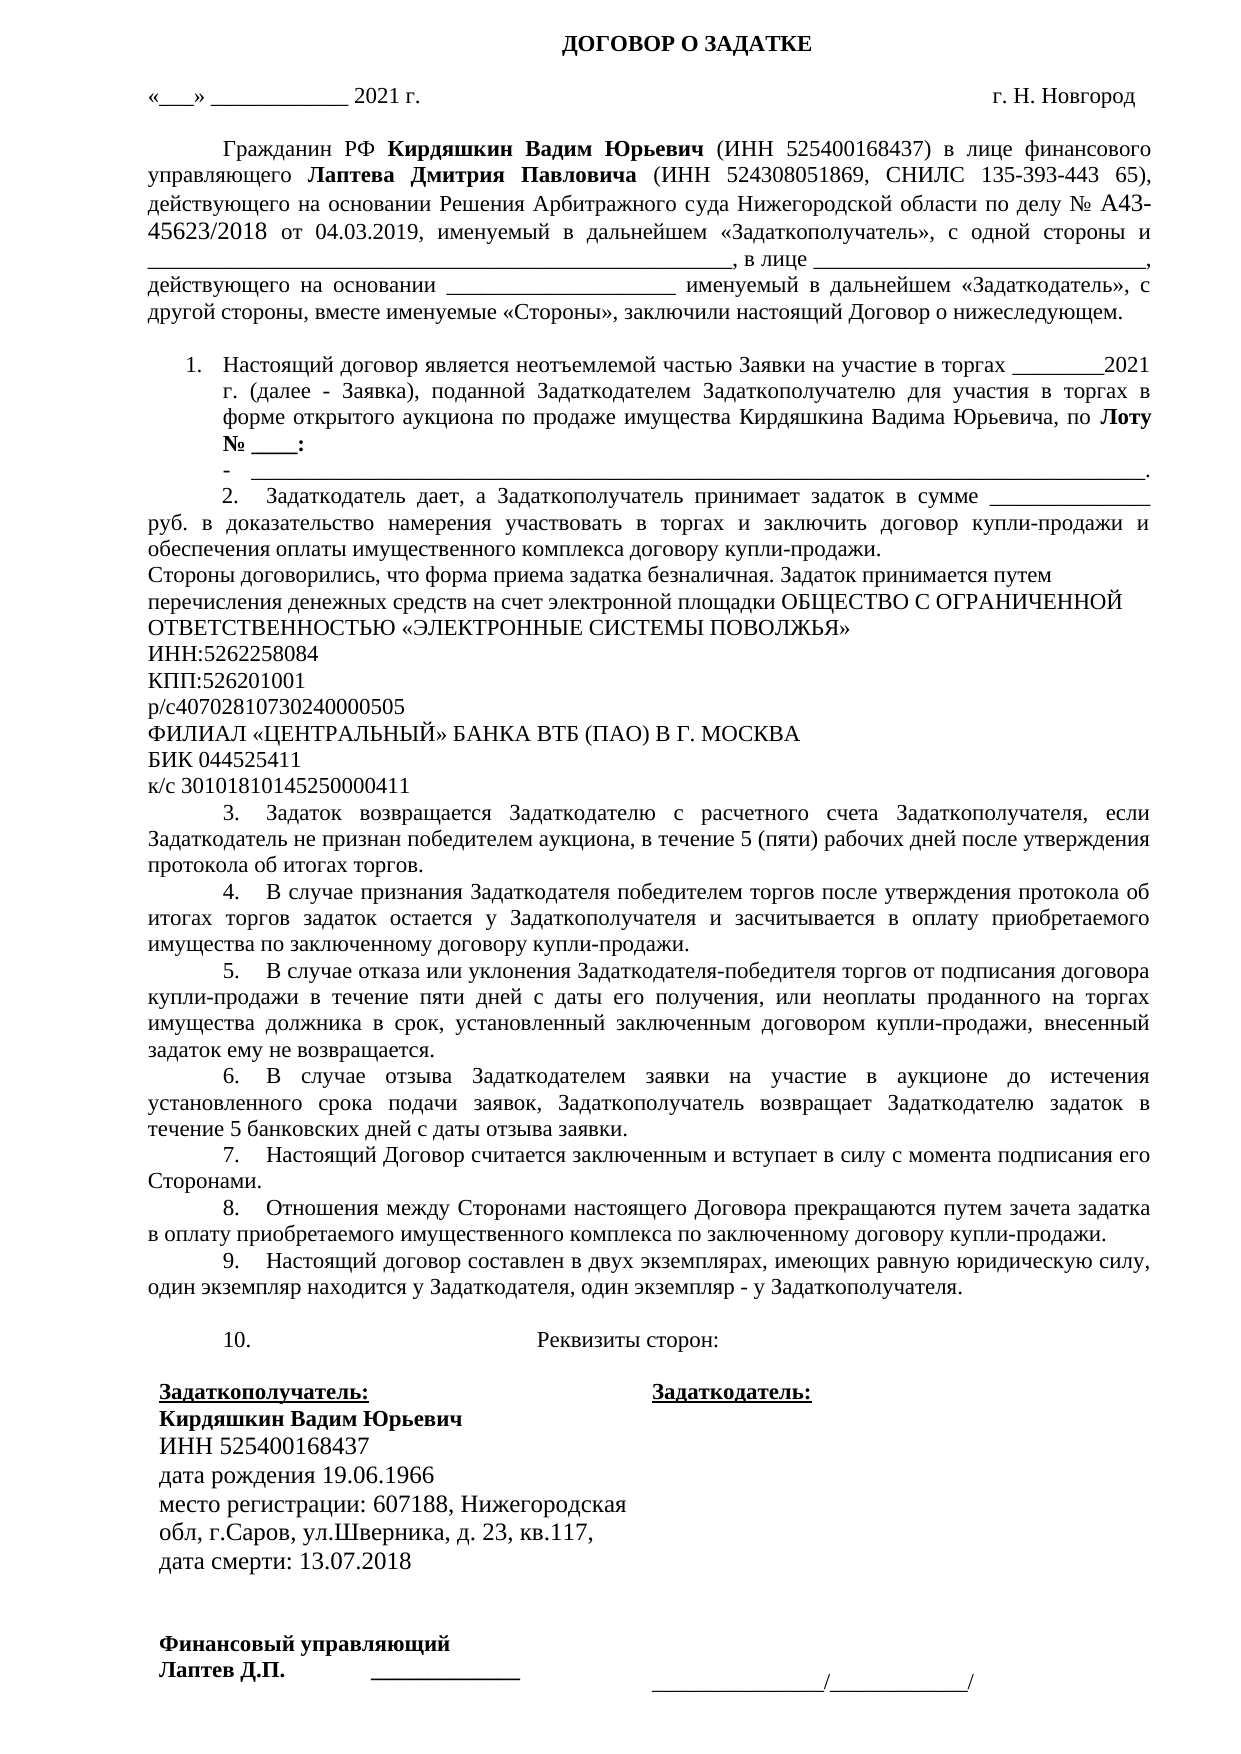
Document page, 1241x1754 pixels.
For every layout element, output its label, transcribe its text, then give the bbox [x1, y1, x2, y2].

list Реквизиты сторон: [148, 1326, 1152, 1352]
list Отношения между Сторонами настоящего Договора прекращаются путем зачета задатка в оплату приобретаемого имущественного комплекса по заключенному договору купли-продажи. [148, 1194, 1152, 1247]
list Задаток возвращается Задаткодателю с расчетного счета Задаткополучателя, если Задаткодатель не признан победителем аукциона, в течение 5 (пяти) рабочих дней после утверждения протокола об итогах торгов. [148, 799, 1152, 878]
list Настоящий договор составлен в двух экземплярах, имеющих равную юридическую силу, один экземпляр находится у Задаткодателя, один экземпляр - у Задаткополучателя. [148, 1247, 1152, 1299]
text Гражданин РФ Кирдяшкин Вадим Юрьевич (ИНН 525400168437) в лице финансового управляющего Лаптева Дмитрия Павловича (ИНН 524308051869, СНИЛС 135-393-443 65), действующего на основании Решения Арбитражного суда Нижегородской области по делу № А43-45623/2018 от 04.03.2019, именуемый в дальнейшем «Задаткополучатель», с одной стороны и ___________________________________________________, в лице _____________________________, действующего на основании ____________________ именуемый в дальнейшем «Задаткодатель», с другой стороны, вместе именуемые «Стороны», заключили настоящий Договор о нижеследующем. [148, 135, 1152, 324]
text Стороны договорились, что форма приема задатка безналичная. Задаток принимается путем перечисления денежных средств на счет электронной площадки ОБЩЕСТВО С ОГРАНИЧЕННОЙ ОТВЕТСТВЕННОСТЬЮ «ЭЛЕКТРОННЫЕ СИСТЕМЫ ПОВОЛЖЬЯ» ИНН:5262258084 КПП:526201001 р/с40702810730240000505 ФИЛИАЛ «ЦЕНТРАЛЬНЫЙ» БАНКА ВТБ (ПАО) В Г. МОСКВА БИК 044525411 к/с 30101810145250000411 [148, 561, 1152, 799]
text - ______________________________________________________________________________. [223, 456, 1152, 482]
list В случае отказа или уклонения Задаткодателя-победителя торгов от подписания договора купли-продажи в течение пяти дней с даты его получения, или неоплаты проданного на торгах имущества должника в срок, установленный заключенным договором купли-продажи, внесенный задаток ему не возвращается. [148, 957, 1152, 1062]
list В случае признания Задаткодателя победителем торгов после утверждения протокола об итогах торгов задаток остается у Задаткополучателя и засчитывается в оплату приобретаемого имущества по заключенному договору купли-продажи. [148, 878, 1152, 957]
text ДОГОВОР О ЗАДАТКЕ [148, 29, 1152, 56]
list В случае отзыва Задаткодателем заявки на участие в аукционе до истечения установленного срока подачи заявок, Задаткополучатель возвращает Задаткодателю задаток в течение 5 банковских дней с даты отзыва заявки. [148, 1062, 1152, 1141]
list Задаткодатель дает, а Задаткополучатель принимает задаток в сумме ______________ руб. в доказательство намерения участвовать в торгах и заключить договор купли-продажи и обеспечения оплаты имущественного комплекса договору купли-продажи. [148, 482, 1152, 561]
table_header Задаткодатель: _______________/____________/ [641, 1379, 1133, 1695]
list Настоящий Договор считается заключенным и вступает в силу с момента подписания его Сторонами. [148, 1141, 1152, 1194]
text «___» ____________ 2021 г. г. Н. Новгород [148, 82, 1152, 109]
table_header Задаткополучатель: Кирдяшкин Вадим Юрьевич ИНН 525400168437 дата рождения 19.06.1966 место регистрации: 607188, Нижегородская обл, г.Саров, ул.Шверника, д. 23, кв.117, дата смерти: 13.07.2018 Финансовый управляющий Лаптев Д.П. _____________ [148, 1379, 641, 1695]
list Настоящий договор является неотъемлемой частью Заявки на участие в торгах ________2021 г. (далее - Заявка), поданной Задаткодателем Задаткополучателю для участия в торгах в форме открытого аукциона по продаже имущества Кирдяшкина Вадима Юрьевича, по Лоту № ____: [185, 351, 1152, 456]
